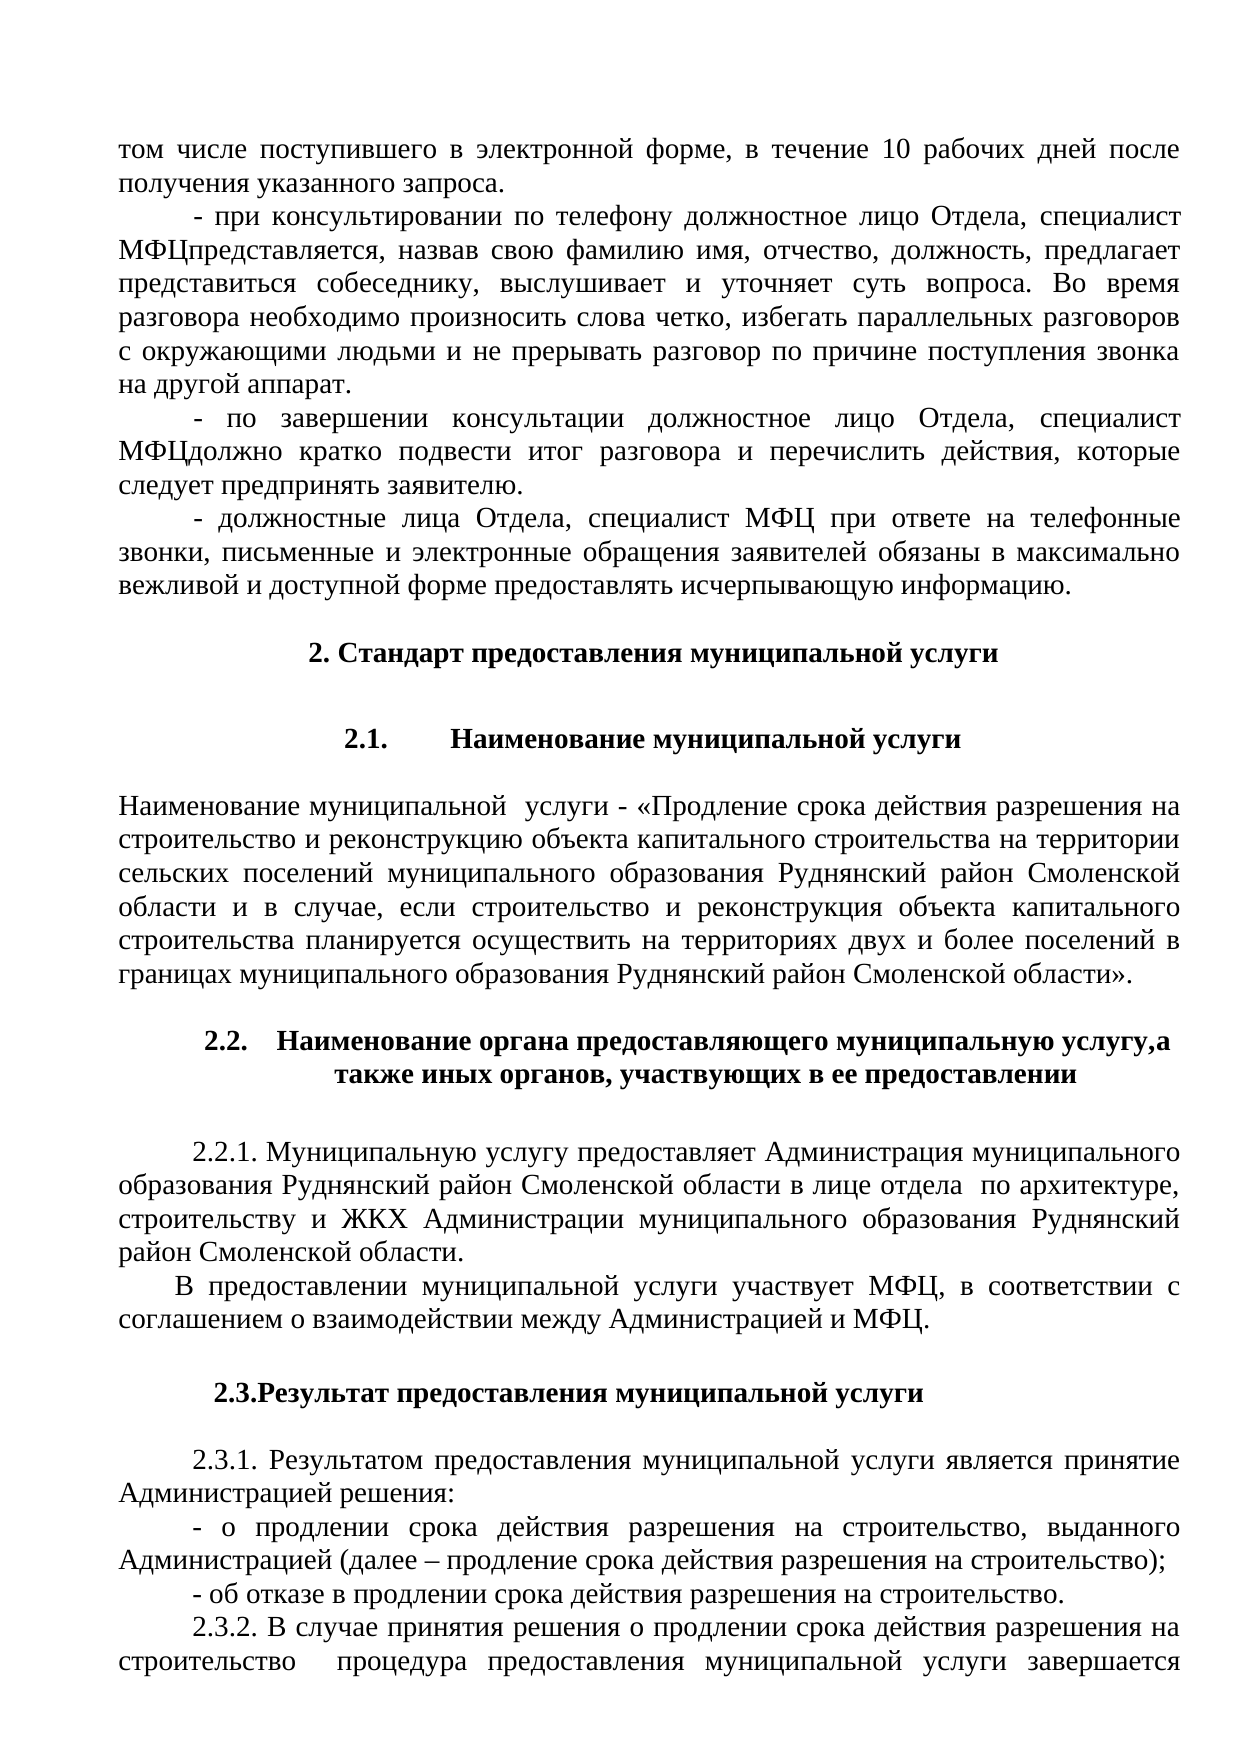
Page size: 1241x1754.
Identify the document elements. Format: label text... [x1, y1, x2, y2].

list Наименование муниципальной услуги [124, 721, 1181, 754]
text - при консультировании по телефону должностное лицо Отдела, специалист МФЦпредставляется, назвав свою фамилию имя, отчество, должность, предлагает представиться собеседнику, выслушивает и уточняет суть вопроса. Во время разговора необходимо произносить слова четко, избегать параллельных разговоров с окружающими людьми и не прерывать разговор по причине поступления звонка на другой аппарат. [118, 198, 1181, 400]
text - по завершении консультации должностное лицо Отдела, специалист МФЦдолжно кратко подвести итог разговора и перечислить действия, которые следует предпринять заявителю. [118, 400, 1181, 500]
text Наименование муниципальной услуги - «Продление срока действия разрешения на строительство и реконструкцию объекта капитального строительства на территории сельских поселений муниципального образования Руднянский район Смоленской области и в случае, если строительство и реконструкция объекта капитального строительства планируется осуществить на территориях двух и более поселений в границах муниципального образования Руднянский район Смоленской области». [118, 788, 1181, 989]
text 2.3.Результат предоставления муниципальной услуги [118, 1375, 1019, 1408]
text - об отказе в продлении срока действия разрешения на строительство. [118, 1576, 1181, 1609]
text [118, 131, 1181, 198]
text - о продлении срока действия разрешения на строительство, выданного Администрацией (далее – продление срока действия разрешения на строительство); [118, 1509, 1181, 1576]
text 2.3.1. Результатом предоставления муниципальной услуги является принятие Администрацией решения: [118, 1442, 1181, 1509]
list Муниципальную услугу предоставляет Администрация муниципального образования Руднянский район Смоленской области в лице отдела по архитектуре, строительству и ЖКХ Администрации муниципального образования Руднянский район Смоленской области. [118, 1134, 1181, 1268]
text - должностные лица Отдела, специалист МФЦ при ответе на телефонные звонки, письменные и электронные обращения заявителей обязаны в максимально вежливой и доступной форме предоставлять исчерпывающую информацию. [118, 500, 1181, 601]
text В предоставлении муниципальной услуги участвует МФЦ, в соответствии с соглашением о взаимодействии между Администрацией и МФЦ. [118, 1268, 1181, 1335]
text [118, 1609, 1181, 1677]
text 2. Стандарт предоставления муниципальной услуги [126, 635, 1181, 669]
list Наименование органа предоставляющего муниципальную услугу,а также иных органов, участвующих в ее предоставлении [193, 1023, 1181, 1090]
